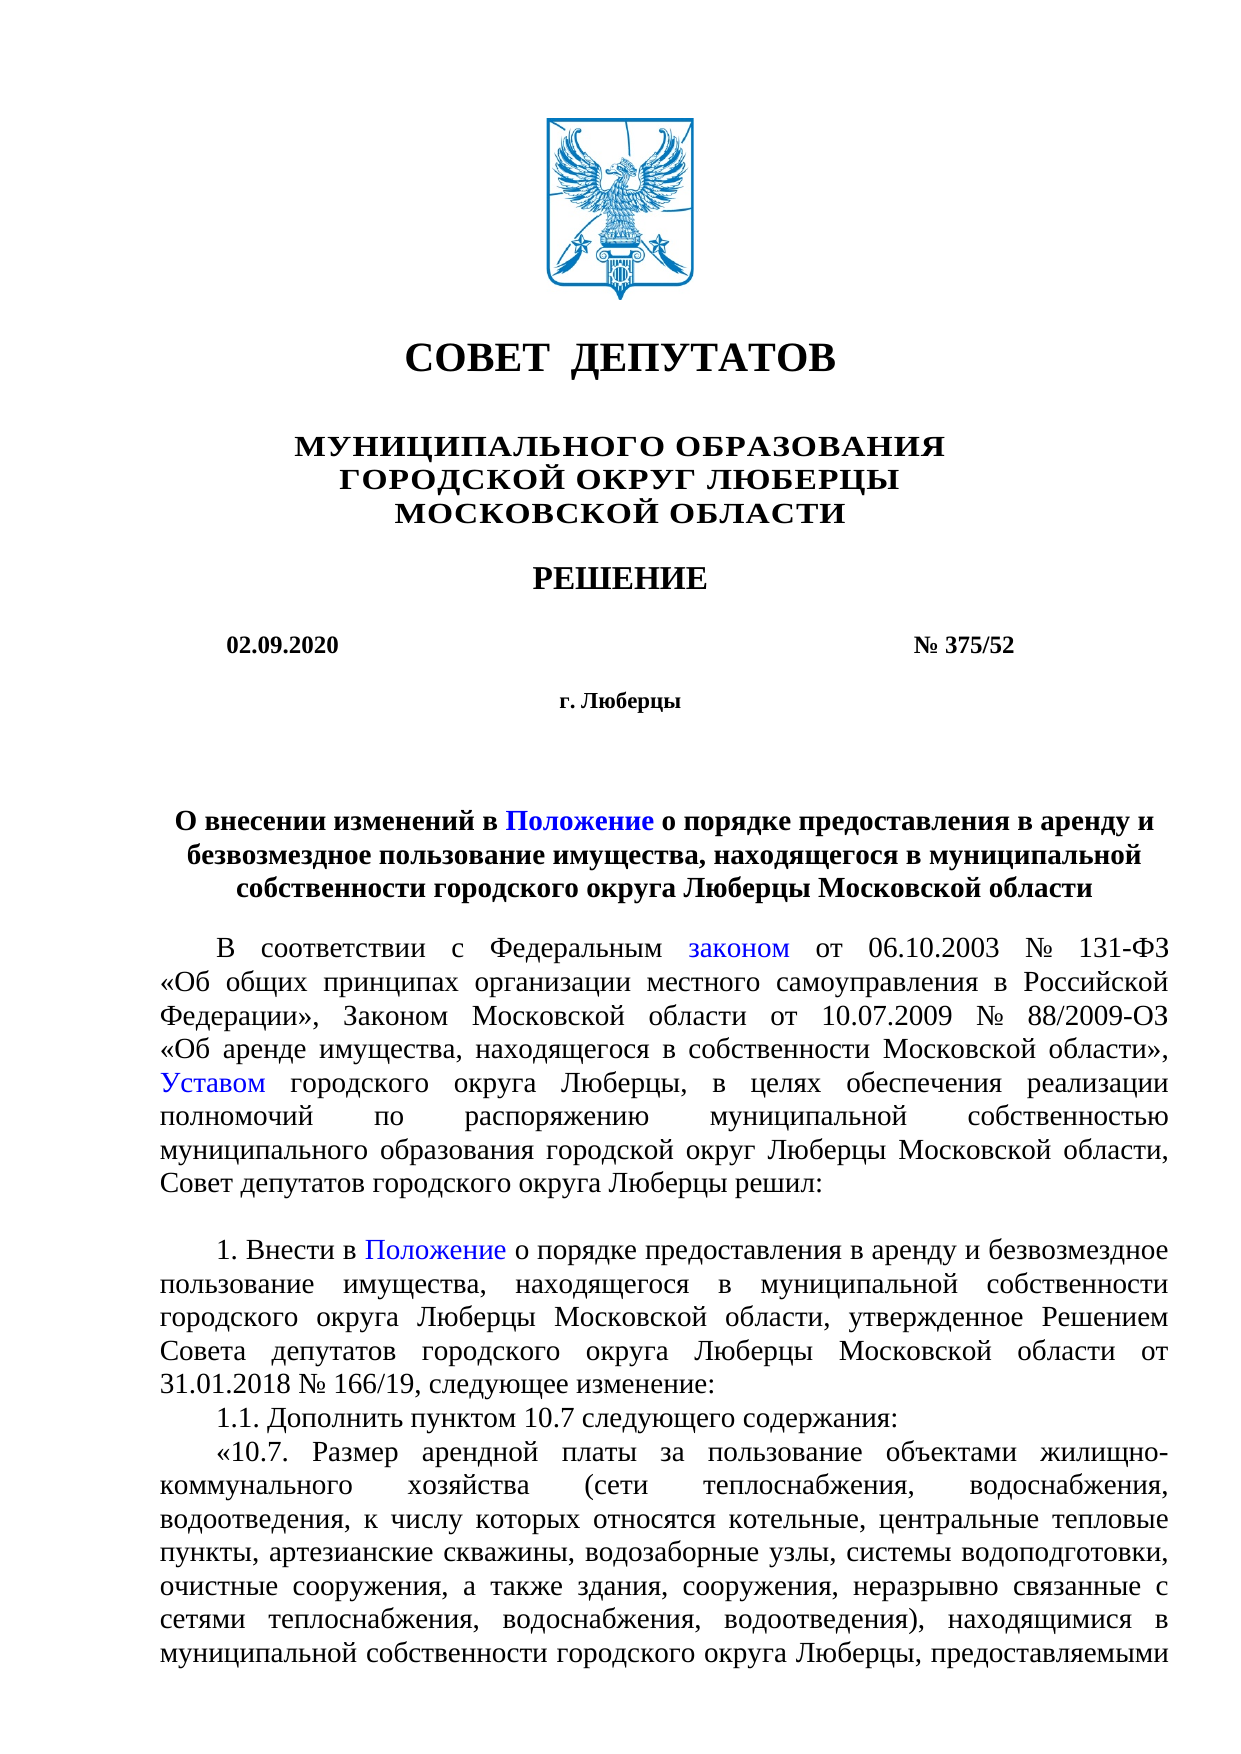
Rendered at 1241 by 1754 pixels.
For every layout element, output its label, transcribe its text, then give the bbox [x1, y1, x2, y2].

text О внесении изменений в Положение о порядке предоставления в аренду и безвозмездное пользование имущества, находящегося в муниципальной собственности городского округа Люберцы Московской области [159, 803, 1169, 904]
text 1.1. Дополнить пунктом 10.7 следующего содержания: [159, 1400, 1169, 1434]
list 02.09.2020 № 375/52 [0, 630, 1240, 659]
list СОВЕТ ДЕПУТАТОВ [0, 333, 1240, 381]
text В соответствии с Федеральным законом от 06.10.2003 № 131-ФЗ «Об общих принципах организации местного самоуправления в Российской Федерации», Законом Московской области от 10.07.2009 № 88/2009-ОЗ «Об аренде имущества, находящегося в собственности Московской области», Уставом городского округа Люберцы, в целях обеспечения реализации полномочий по распоряжению муниципальной собственностью муниципального образования городской округ Люберцы Московской области, Совет депутатов городского округа Люберцы решил: [159, 931, 1169, 1199]
text 1. Внести в Положение о порядке предоставления в аренду и безвозмездное пользование имущества, находящегося в муниципальной собственности городского округа Люберцы Московской области, утвержденное Решением Совета депутатов городского округа Люберцы Московской области от 31.01.2018 № 166/19, следующее изменение: [159, 1232, 1169, 1400]
text ГОРОДСКОЙ ОКРУГ ЛЮБЕРЦЫ МОСКОВСКОЙ ОБЛАСТИ [0, 462, 1240, 529]
list РЕШЕНИЕ [0, 558, 1240, 596]
text МУНИЦИПАЛЬНОГО ОБРАЗОВАНИЯ [0, 429, 1240, 462]
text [159, 1434, 1169, 1668]
text г. Люберцы [0, 687, 1240, 714]
picture [546, 118, 694, 300]
